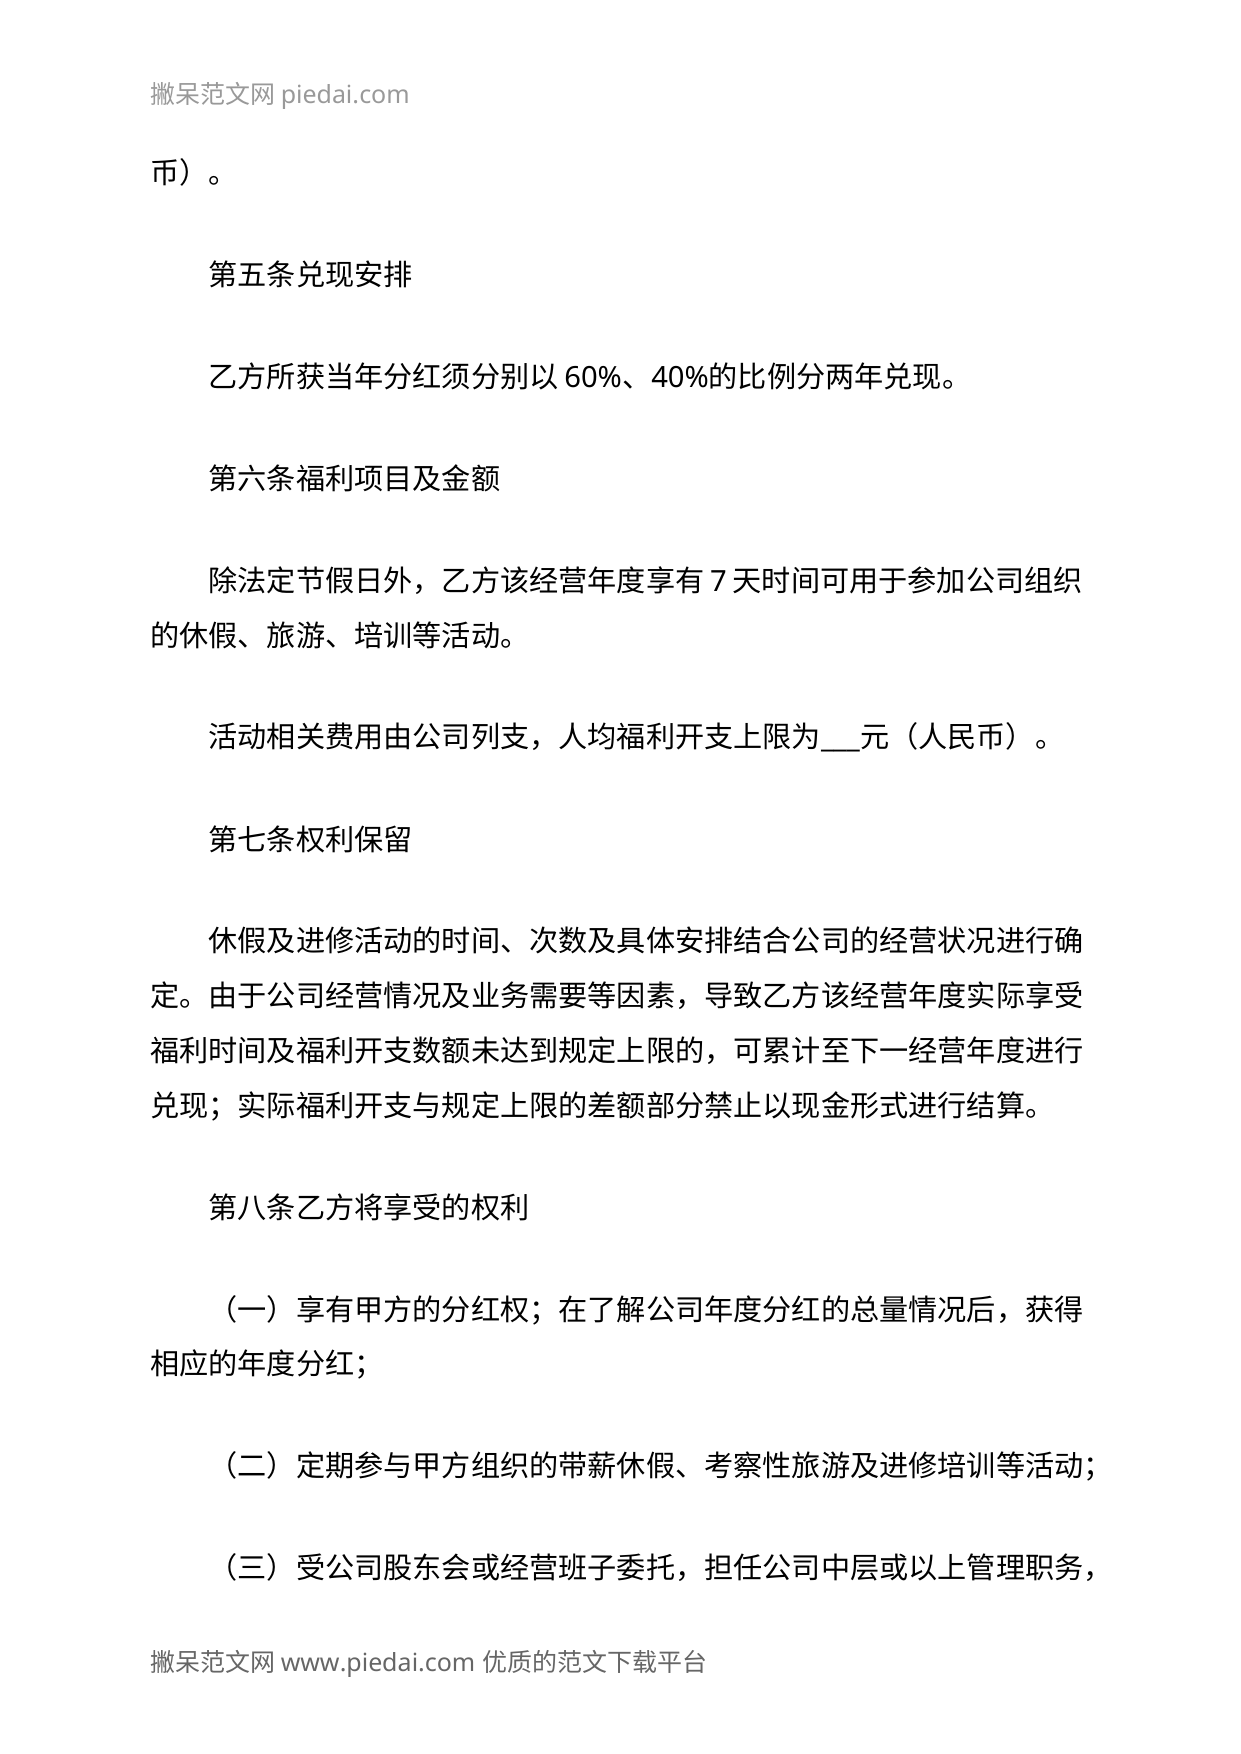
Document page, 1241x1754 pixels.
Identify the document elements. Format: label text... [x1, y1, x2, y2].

text 休假及进修活动的时间、次数及具体安排结合公司的经营状况进行确定。由于公司经营情况及业务需要等因素，导致乙方该经营年度实际享受福利时间及福利开支数额未达到规定上限的，可累计至下一经营年度进行兑现；实际福利开支与规定上限的差额部分禁止以现金形式进行结算。 [150, 918, 1090, 1125]
text 第六条福利项目及金额 [150, 456, 1090, 498]
text （二）定期参与甲方组织的带薪休假、考察性旅游及进修培训等活动； [150, 1443, 1090, 1485]
text 活动相关费用由公司列支，人均福利开支上限为___元（人民币）。 [150, 714, 1090, 756]
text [150, 150, 1090, 192]
text 除法定节假日外，乙方该经营年度享有7天时间可用于参加公司组织的休假、旅游、培训等活动。 [150, 557, 1090, 654]
text 第七条权利保留 [150, 816, 1090, 858]
text 第五条兑现安排 [150, 252, 1090, 294]
text （一）享有甲方的分红权；在了解公司年度分红的总量情况后，获得相应的年度分红； [150, 1286, 1090, 1383]
text 乙方所获当年分红须分别以60%、40%的比例分两年兑现。 [150, 353, 1090, 396]
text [150, 1544, 1090, 1587]
text 第八条乙方将享受的权利 [150, 1184, 1090, 1227]
